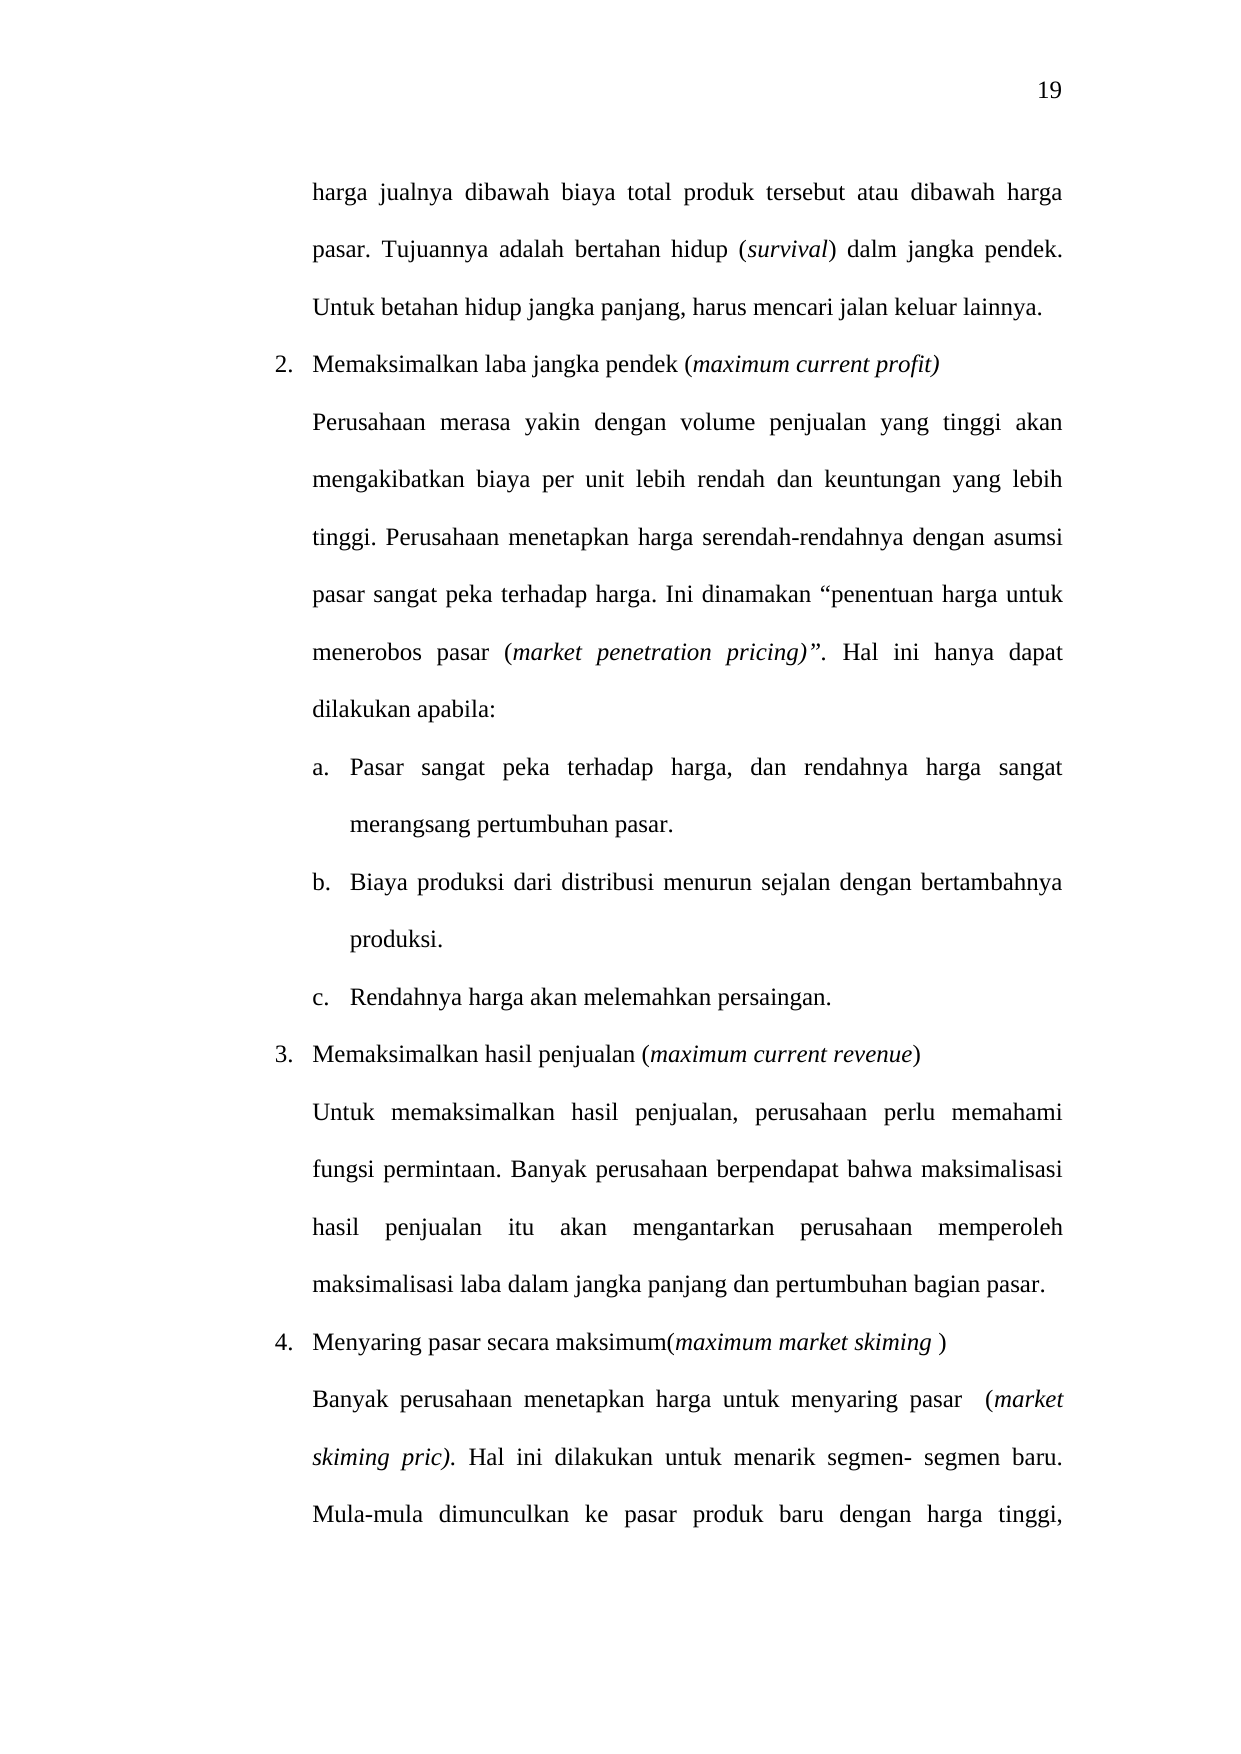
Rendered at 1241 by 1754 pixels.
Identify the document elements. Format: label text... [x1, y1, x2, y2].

list Memaksimalkan laba jangka pendek (maximum current profit) [274, 349, 1063, 378]
list Biaya produksi dari distribusi menurun sejalan dengan bertambahnya produksi. [312, 867, 1063, 953]
list Pasar sangat peka terhadap harga, dan rendahnya harga sangat merangsang pertumbuhan pasar. [312, 752, 1063, 838]
list Untuk memaksimalkan hasil penjualan, perusahaan perlu memahami fungsi permintaan. Banyak perusahaan berpendapat bahwa maksimalisasi hasil penjualan itu akan mengantarkan perusahaan memperoleh maksimalisasi laba dalam jangka panjang dan pertumbuhan bagian pasar. [312, 1097, 1063, 1298]
list Menyaring pasar secara maksimum(maximum market skiming ) [274, 1327, 1063, 1356]
list Memaksimalkan hasil penjualan (maximum current revenue) [274, 1039, 1063, 1068]
list Rendahnya harga akan melemahkan persaingan. [312, 982, 1063, 1011]
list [312, 177, 1063, 321]
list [312, 1384, 1063, 1528]
list Perusahaan merasa yakin dengan volume penjualan yang tinggi akan mengakibatkan biaya per unit lebih rendah dan keuntungan yang lebih tinggi. Perusahaan menetapkan harga serendah-rendahnya dengan asumsi pasar sangat peka terhadap harga. Ini dinamakan “penentuan harga untuk menerobos pasar (market penetration pricing)”. Hal ini hanya dapat dilakukan apabila: [312, 407, 1063, 723]
